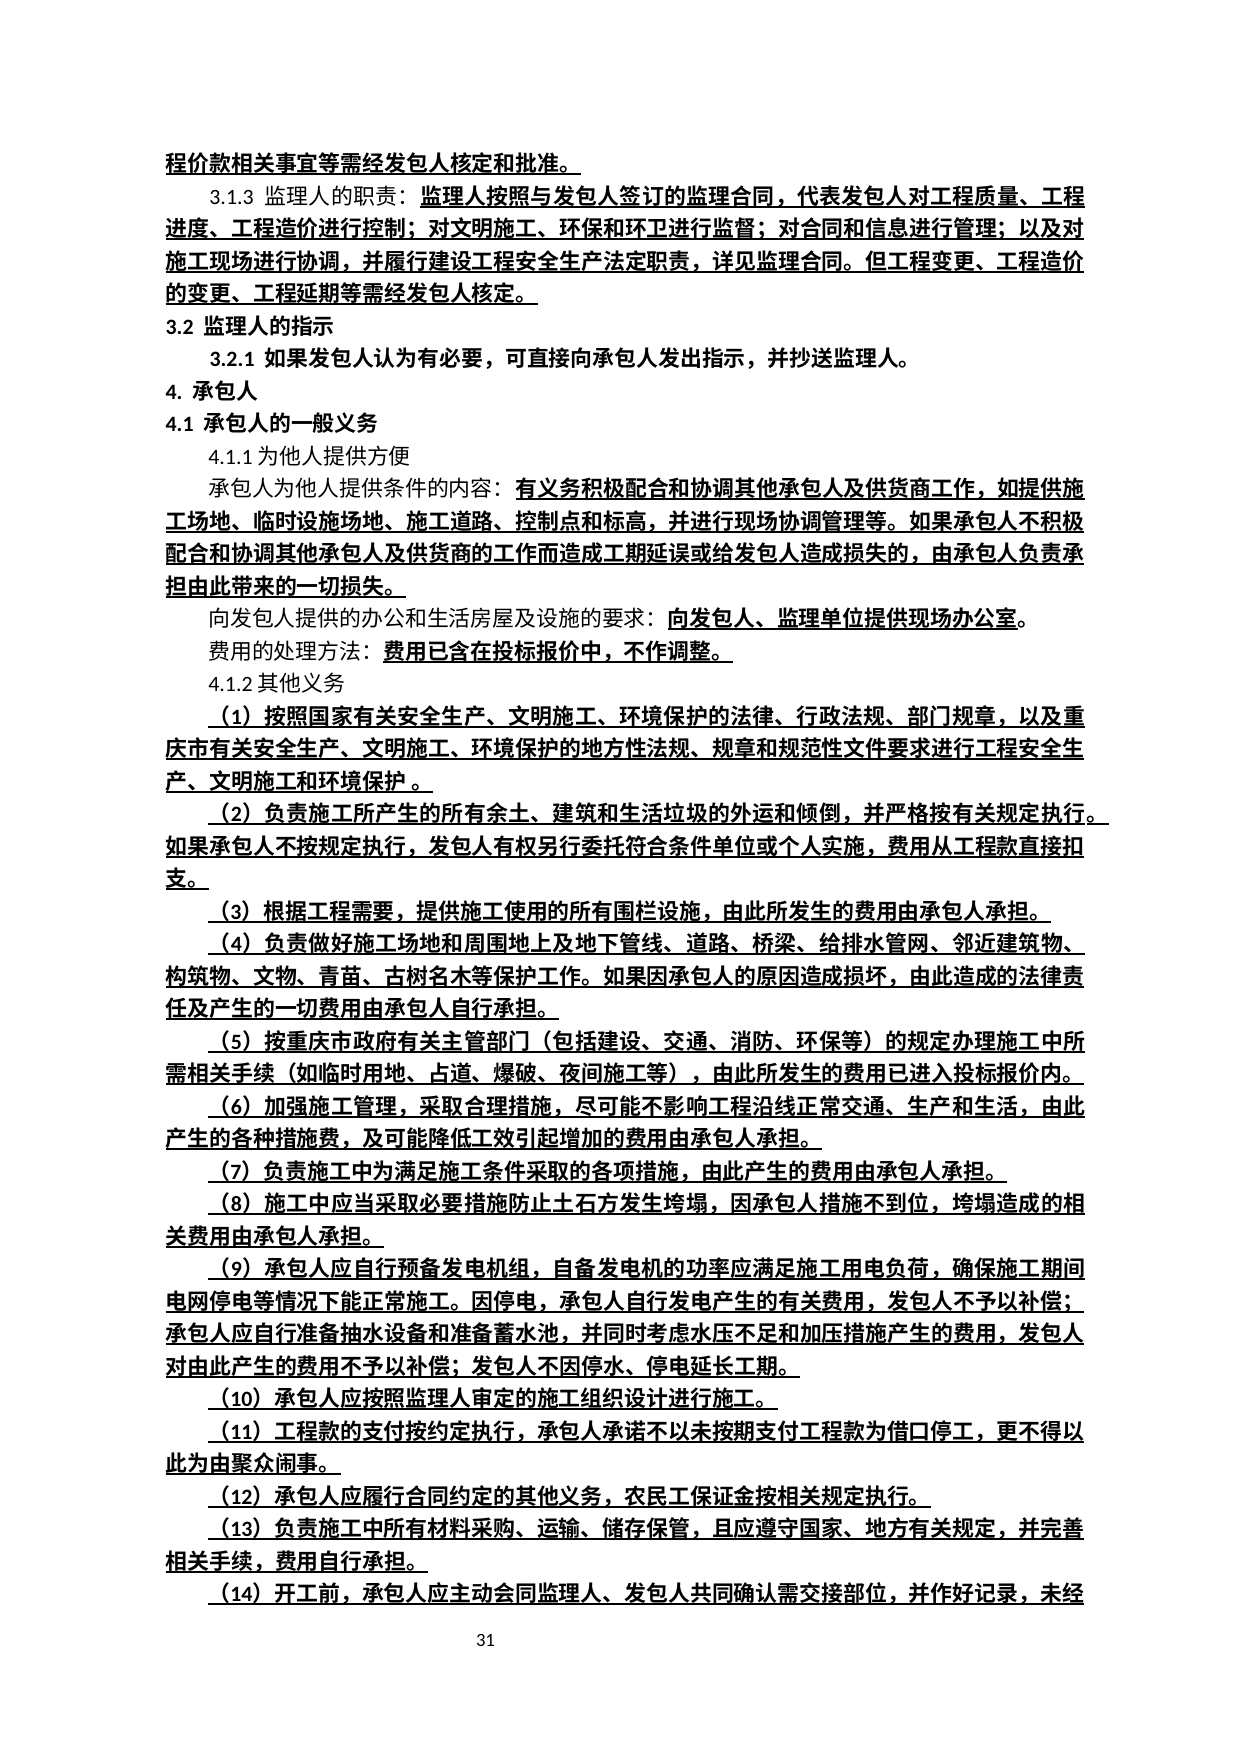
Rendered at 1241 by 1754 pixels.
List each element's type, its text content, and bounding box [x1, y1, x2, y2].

text （13）负责施工中所有材料采购、运输、储存保管，且应遵守国家、地方有关规定，并完善相关手续，费用自行承担。 [165, 1511, 1087, 1576]
text （8）施工中应当采取必要措施防止土石方发生垮塌，因承包人措施不到位，垮塌造成的相关费用由承包人承担。 [165, 1186, 1087, 1251]
text （6）加强施工管理，采取合理措施，尽可能不影响工程沿线正常交通、生产和生活，由此产生的各种措施费，及可能降低工效引起增加的费用由承包人承担。 [165, 1088, 1087, 1153]
text （1）按照国家有关安全生产、文明施工、环境保护的法律、行政法规、部门规章，以及重庆市有关安全生产、文明施工、环境保护的地方性法规、规章和规范性文件要求进行工程安全生产、文明施工和环境保护 。 [165, 698, 1087, 796]
text （10）承包人应按照监理人审定的施工组织设计进行施工。 [165, 1381, 1087, 1413]
text （9）承包人应自行预备发电机组，自备发电机的功率应满足施工用电负荷，确保施工期间电网停电等情况下能正常施工。因停电，承包人自行发电产生的有关费用，发包人不予以补偿；承包人应自行准备抽水设备和准备蓄水池，并同时考虑水压不足和加压措施产生的费用，发包人对由此产生的费用不予以补偿；发包人不因停水、停电延长工期。 [165, 1251, 1087, 1381]
text （5）按重庆市政府有关主管部门（包括建设、交通、消防、环保等）的规定办理施工中所需相关手续（如临时用地、占道、爆破、夜间施工等），由此所发生的费用已进入投标报价内。 [165, 1023, 1087, 1088]
text （3）根据工程需要，提供施工使用的所有围栏设施，由此所发生的费用由承包人承担。 [165, 893, 1087, 926]
text 3.1.3 监理人的职责：监理人按照与发包人签订的监理合同，代表发包人对工程质量、工程进度、工程造价进行控制；对文明施工、环保和环卫进行监督；对合同和信息进行管理；以及对施工现场进行协调，并履行建设工程安全生产法定职责，详见监理合同。但工程变更、工程造价的变更、工程延期等需经发包人核定。 [165, 178, 1087, 308]
text （11）工程款的支付按约定执行，承包人承诺不以未按期支付工程款为借口停工，更不得以此为由聚众闹事。 [165, 1413, 1087, 1478]
text （2）负责施工所产生的所有余土、建筑和生活垃圾的外运和倾倒，并严格按有关规定执行。如果承包人不按规定执行，发包人有权另行委托符合条件单位或个人实施，费用从工程款直接扣支。 [165, 796, 1087, 893]
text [165, 146, 1087, 178]
text 4.1.1 为他人提供方便 [165, 438, 1087, 471]
text （7）负责施工中为满足施工条件采取的各项措施，由此产生的费用由承包人承担。 [165, 1153, 1087, 1186]
text 承包人为他人提供条件的内容：有义务积极配合和协调其他承包人及供货商工作，如提供施工场地、临时设施场地、施工道路、控制点和标高，并进行现场协调管理等。如果承包人不积极配合和协调其他承包人及供货商的工作而造成工期延误或给发包人造成损失的，由承包人负责承担由此带来的一切损失。 [165, 471, 1087, 601]
text （4）负责做好施工场地和周围地上及地下管线、道路、桥梁、给排水管网、邻近建筑物、构筑物、文物、青苗、古树名木等保护工作。如果因承包人的原因造成损坏，由此造成的法律责任及产生的一切费用由承包人自行承担。 [165, 926, 1087, 1023]
text 4.1.2 其他义务 [165, 666, 1087, 698]
text 费用的处理方法：费用已含在投标报价中，不作调整。 [165, 633, 1087, 666]
text 4.1 承包人的一般义务 [165, 406, 1087, 438]
text （12）承包人应履行合同约定的其他义务，农民工保证金按相关规定执行。 [165, 1478, 1087, 1511]
text 3.2.1 如果发包人认为有必要，可直接向承包人发出指示，并抄送监理人。 [165, 341, 1087, 373]
text 向发包人提供的办公和生活房屋及设施的要求：向发包人、监理单位提供现场办公室。 [165, 601, 1087, 633]
text 3.2 监理人的指示 [165, 308, 1087, 341]
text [165, 1576, 1087, 1608]
text 4. 承包人 [165, 373, 1087, 406]
